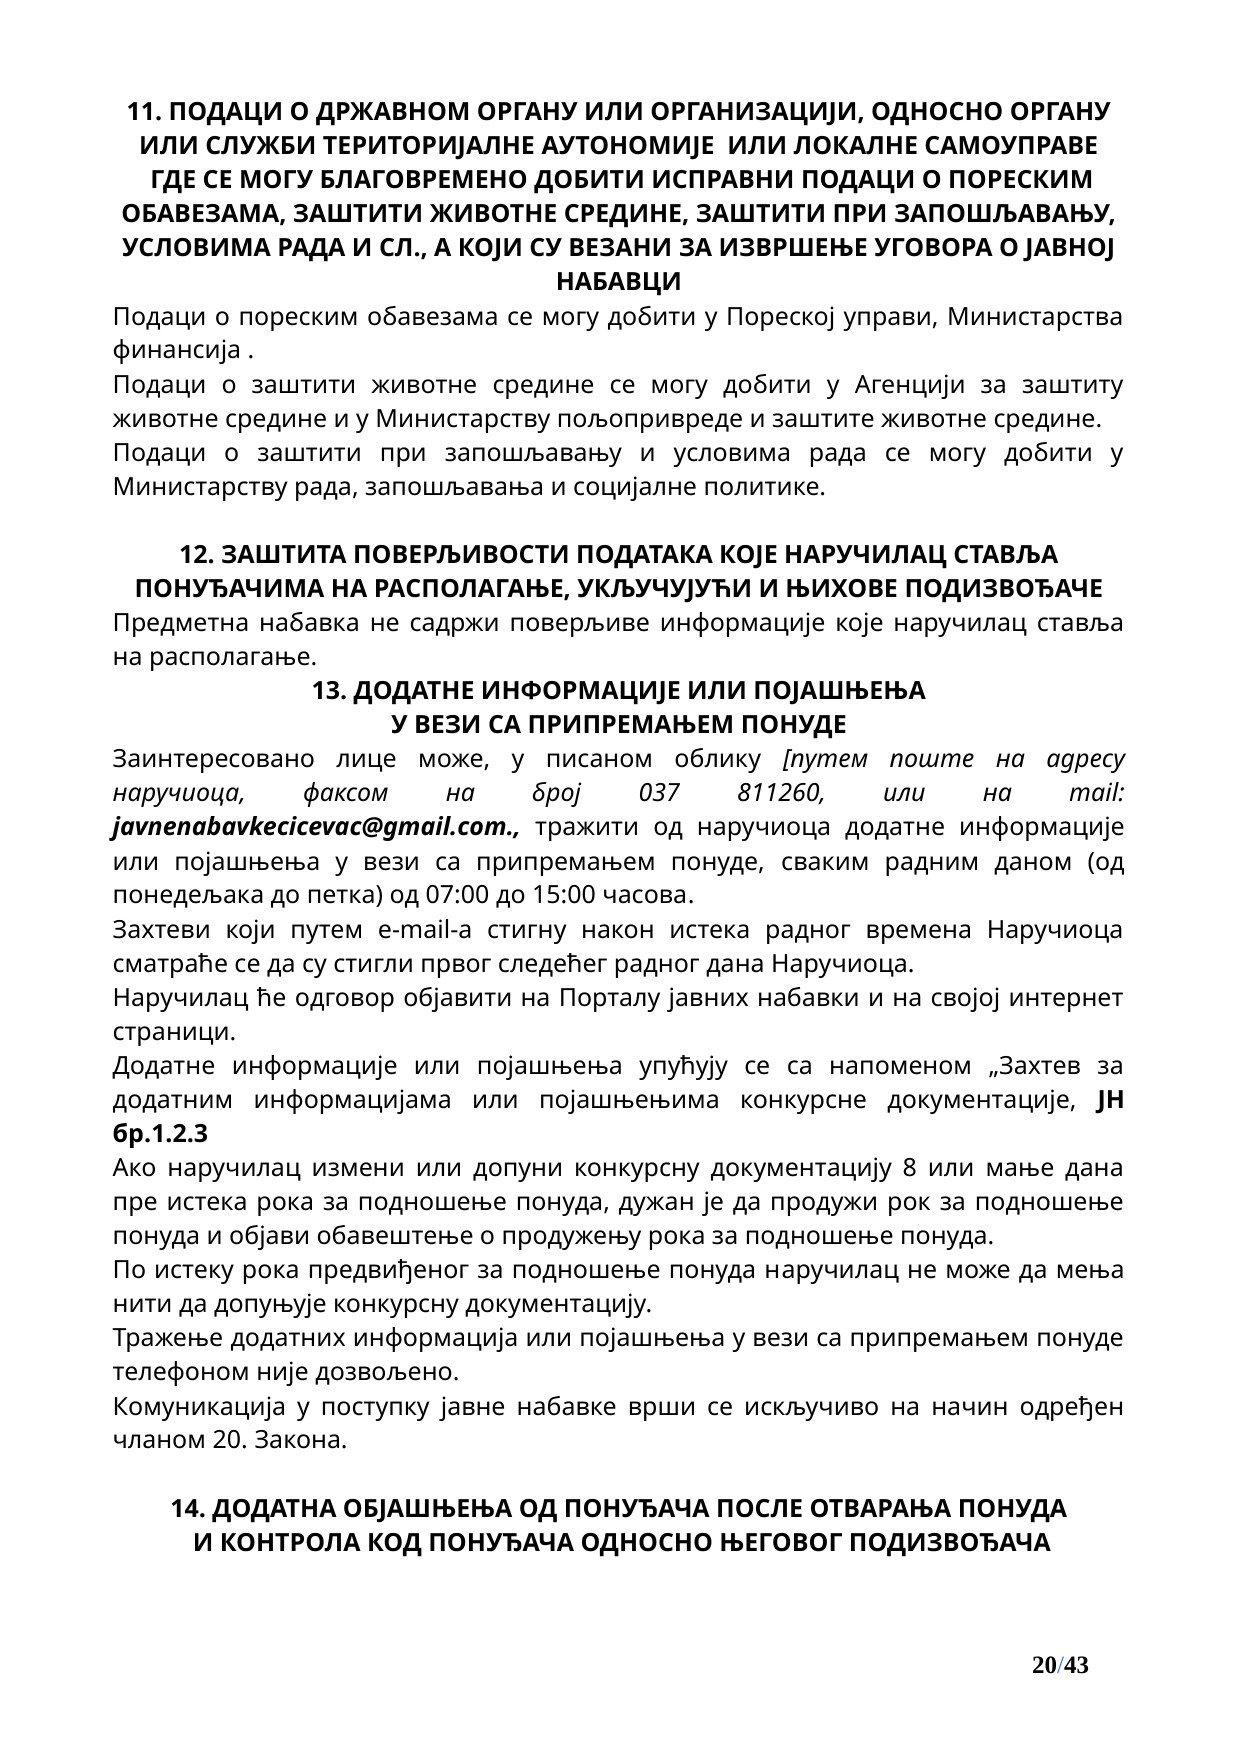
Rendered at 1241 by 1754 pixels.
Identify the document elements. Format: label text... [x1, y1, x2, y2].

text ГДЕ СЕ МОГУ БЛАГОВРЕМЕНО ДОБИТИ ИСПРАВНИ ПОДАЦИ О ПОРЕСКИМ ОБАВЕЗАМА, ЗАШТИТИ ЖИВОТНЕ СРЕДИНЕ, ЗАШТИТИ ПРИ ЗАПОШЉАВАЊУ, УСЛОВИМА РАДА И СЛ., А КОЈИ СУ ВЕЗАНИ ЗА ИЗВРШЕЊЕ УГОВОРА О ЈАВНОЈ НАБАВЦИ [112, 162, 1125, 298]
text Захтеви који путем e-mail-a стигну након истека радног времена Наручиоца сматраће се да су стигли првог следећег радног дана Наручиоца. [112, 911, 1125, 979]
text И КОНТРОЛА КОД ПОНУЂАЧА ОДНОСНО ЊЕГОВОГ ПОДИЗВОЂАЧА [112, 1524, 1125, 1558]
text Ако наручилац измени или допуни конкурсну документацију 8 или мање дана пре истека рока за подношење понуда, дужан је да продужи рок за подношење понуда и објави обавештење о продужењу рока за подношење понуда. [112, 1150, 1125, 1252]
text Заинтересовано лице може, у писаном облику [путем поште на адресу наручиоца, факсом на број 037 811260, или на mail: javnenabavkecicevac@gmail.com., тражити од наручиоца додатне информације или појашњења у вези са припремањем понуде, сваким радним даном (од понедељака до петка) од 07:00 до 15:00 часова. [112, 741, 1125, 911]
text 12. ЗАШТИТА ПОВЕРЉИВОСТИ ПОДАТАКА КОЈЕ НАРУЧИЛАЦ СТАВЉА ПОНУЂАЧИМА НА РАСПОЛАГАЊЕ, УКЉУЧУЈУЋИ И ЊИХОВЕ ПОДИЗВОЂАЧЕ [112, 537, 1125, 605]
text Подаци о пореским обавезама се могу добити у Пореској управи, Министарства финансија . [112, 298, 1125, 366]
text 11. ПОДАЦИ О ДРЖАВНОМ ОРГАНУ ИЛИ ОРГАНИЗАЦИЈИ, ОДНОСНО ОРГАНУ ИЛИ СЛУЖБИ ТЕРИТОРИЈАЛНЕ АУТОНОМИЈЕ ИЛИ ЛОКАЛНЕ САМОУПРАВЕ [112, 94, 1125, 162]
text Додатне информације или појашњења упућују се са напоменом „Захтев за додатним информацијама или појашњењима конкурсне документације, ЈН бр.1.2.3 [112, 1047, 1125, 1150]
text У ВЕЗИ СА ПРИПРЕМАЊЕМ ПОНУДЕ [112, 707, 1125, 741]
text 13. ДОДАТНЕ ИНФОРМАЦИЈЕ ИЛИ ПОЈАШЊЕЊА [112, 673, 1125, 707]
text Комуникација у поступку јавне набавке врши се искључиво на начин одређен чланом 20. Закона. [112, 1388, 1125, 1456]
text Тражење додатних информација или појашњења у вези са припремањем понуде телефоном није дозвољено. [112, 1320, 1125, 1388]
text По истеку рока предвиђеног за подношење понуда наручилац не може да мења нити да допуњује конкурсну документацију. [112, 1252, 1125, 1320]
text Подаци о заштити при запошљавању и условима рада се могу добити у Министарству рада, запошљавања и социјалне политике. [112, 434, 1125, 502]
text Наручилац ће одговор објавити на Порталу јавних набавки и на својој интернет страници. [112, 979, 1125, 1047]
text Подаци о заштити животне средине се могу добити у Агенцији за заштиту животне средине и у Министарству пољопривреде и заштите животне средине. [112, 366, 1125, 434]
text Предметна набавка не садржи поверљиве информације које наручилац ставља на располагање. [112, 605, 1125, 673]
text 14. ДОДАТНА ОБЈАШЊЕЊА ОД ПОНУЂАЧА ПОСЛЕ ОТВАРАЊА ПОНУДА [112, 1490, 1125, 1524]
